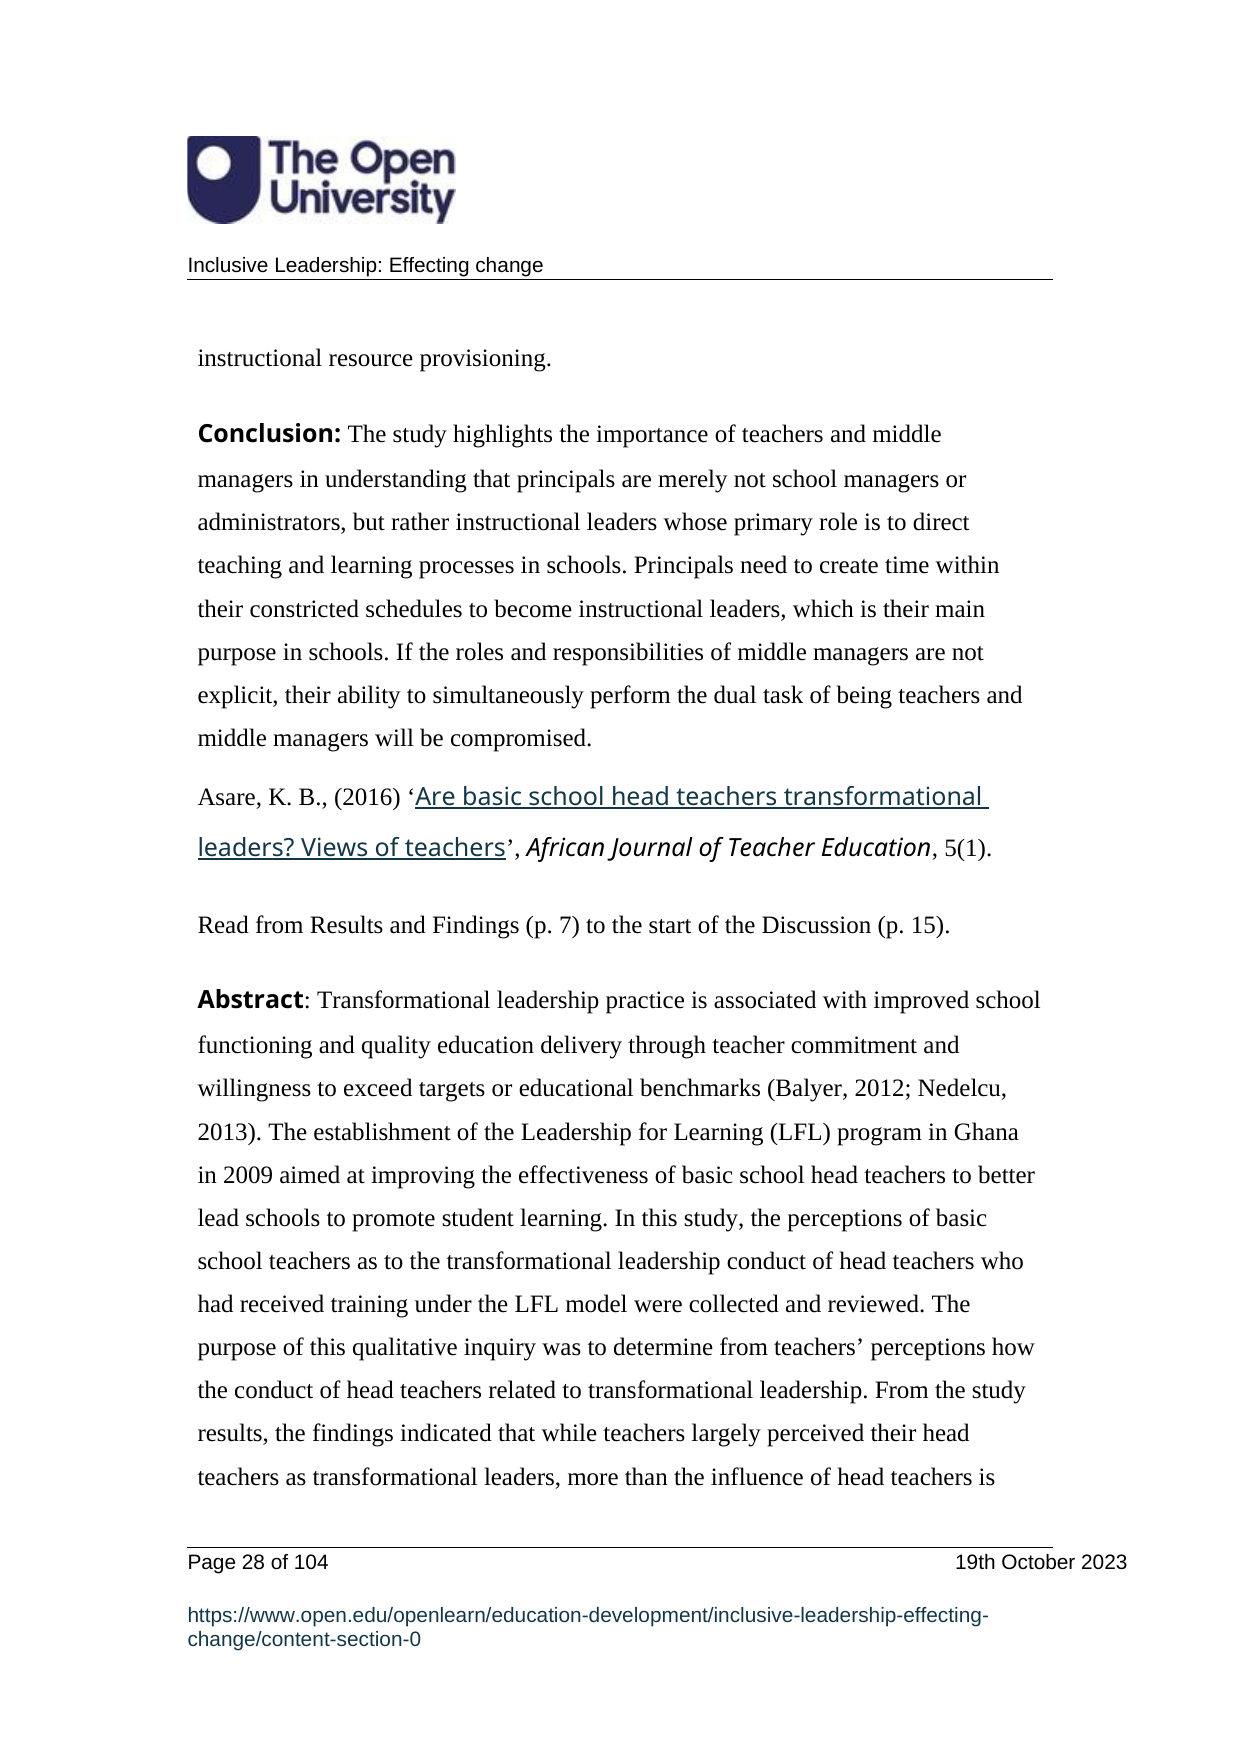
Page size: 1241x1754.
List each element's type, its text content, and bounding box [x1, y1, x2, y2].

picture [187, 136, 456, 224]
